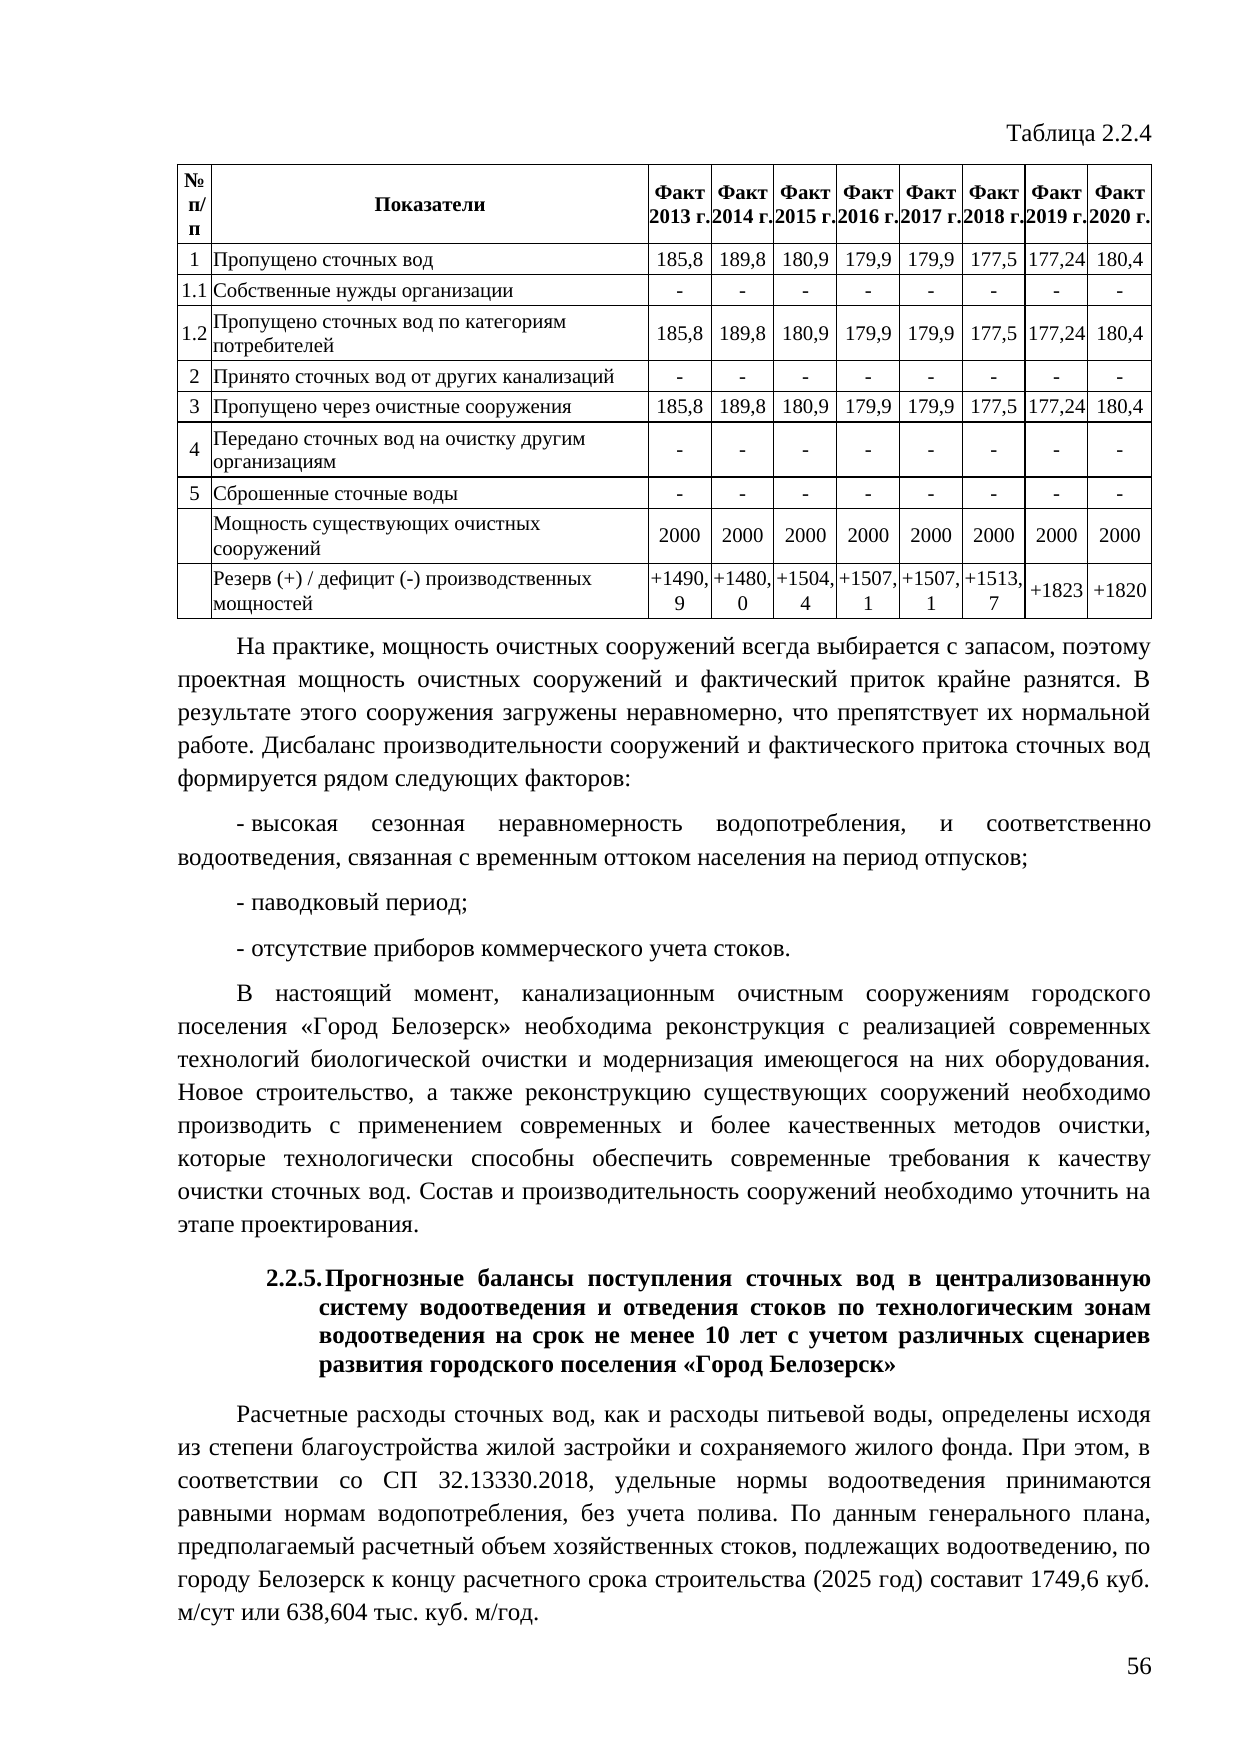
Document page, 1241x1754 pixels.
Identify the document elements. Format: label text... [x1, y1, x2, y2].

table_cell Собственные нужды организации [212, 275, 648, 304]
table_cell 185,8 [649, 392, 711, 421]
table_cell - [1088, 423, 1151, 476]
table_cell 180,9 [774, 306, 836, 359]
table_cell Передано сточных вод на очистку другим организациям [212, 423, 648, 476]
table_cell Пропущено сточных вод [212, 244, 648, 274]
table_cell 1 [178, 244, 211, 274]
table_cell - [1088, 361, 1151, 391]
table_cell - [1088, 478, 1151, 507]
table_cell 179,9 [837, 306, 899, 359]
table_cell 5 [178, 478, 211, 507]
table_cell - [1026, 478, 1087, 507]
table_cell 2000 [837, 509, 899, 562]
table_cell Пропущено через очистные сооружения [212, 392, 648, 421]
table_cell - [837, 361, 899, 391]
table_cell - [649, 478, 711, 507]
table_cell +1480,0 [712, 564, 773, 617]
table_cell 180,4 [1088, 306, 1151, 359]
text В настоящий момент, канализационным очистным сооружениям городского поселения «Город Белозерск» необходима реконструкция с реализацией современных технологий биологической очистки и модернизация имеющегося на них оборудования. Новое строительство, а также реконструкцию существующих сооружений необходимо производить с применением современных и более качественных методов очистки, которые технологически способны обеспечить современные требования к качеству очистки сточных вод. Состав и производительность сооружений необходимо уточнить на этапе проектирования. [177, 978, 1152, 1238]
table_header Факт 2016 г. [837, 165, 899, 243]
text - высокая сезонная неравномерность водопотребления, и соответственно водоотведения, связанная с временным оттоком населения на период отпусков; [177, 808, 1152, 870]
table_cell - [712, 361, 773, 391]
table_cell 189,8 [712, 306, 773, 359]
table_cell +1823 [1026, 564, 1087, 617]
table_cell - [774, 478, 836, 507]
table_cell 2000 [649, 509, 711, 562]
table_header Факт 2015 г. [774, 165, 836, 243]
table_cell - [837, 478, 899, 507]
table_cell +1504,4 [774, 564, 836, 617]
table_cell 177,5 [963, 244, 1024, 274]
text - паводковый период; [177, 887, 1152, 916]
table_cell - [774, 361, 836, 391]
table_cell 2000 [1026, 509, 1087, 562]
table_cell Принято сточных вод от других канализаций [212, 361, 648, 391]
table_cell 177,5 [963, 306, 1024, 359]
table_cell +1507,1 [900, 564, 962, 617]
table_cell - [1026, 275, 1087, 304]
table_cell - [963, 361, 1024, 391]
table_cell - [712, 478, 773, 507]
table_cell - [900, 275, 962, 304]
table_cell 189,8 [712, 392, 773, 421]
table_cell 180,9 [774, 392, 836, 421]
table_header Факт 2018 г. [963, 165, 1024, 243]
text На практике, мощность очистных сооружений всегда выбирается с запасом, поэтому проектная мощность очистных сооружений и фактический приток крайне разнятся. В результате этого сооружения загружены неравномерно, что препятствует их нормальной работе. Дисбаланс производительности сооружений и фактического притока сточных вод формируется рядом следующих факторов: [177, 631, 1152, 792]
table_cell 3 [178, 392, 211, 421]
text Расчетные расходы сточных вод, как и расходы питьевой воды, определены исходя из степени благоустройства жилой застройки и сохраняемого жилого фонда. При этом, в соответствии со СП 32.13330.2018, удельные нормы водоотведения принимаются равными нормам водопотребления, без учета полива. По данным генерального плана, предполагаемый расчетный объем хозяйственных стоков, подлежащих водоотведению, по городу Белозерск к концу расчетного срока строительства (2025 год) составит 1749,6 куб. м/сут или 638,604 тыс. куб. м/год. [177, 1399, 1152, 1626]
table_cell Пропущено сточных вод по категориям потребителей [212, 306, 648, 359]
table_cell Мощность существующих очистных сооружений [212, 509, 648, 562]
table_cell - [649, 275, 711, 304]
table_cell Сброшенные сточные воды [212, 478, 648, 507]
table_cell - [1026, 361, 1087, 391]
table_cell 2000 [774, 509, 836, 562]
table_cell - [837, 275, 899, 304]
table_cell [178, 509, 211, 562]
table_cell - [712, 423, 773, 476]
table_header Факт 2019 г. [1026, 165, 1087, 243]
table_cell - [649, 361, 711, 391]
table_cell 177,5 [963, 392, 1024, 421]
table_cell 177,24 [1026, 306, 1087, 359]
table_cell 177,24 [1026, 392, 1087, 421]
table_cell 1.1 [178, 275, 211, 304]
table_header Показатели [212, 165, 648, 243]
table_cell - [649, 423, 711, 476]
table_cell 189,8 [712, 244, 773, 274]
table_cell 180,4 [1088, 392, 1151, 421]
table_cell 179,9 [837, 392, 899, 421]
table_cell - [900, 361, 962, 391]
table_cell 2000 [963, 509, 1024, 562]
table_header № п/п [178, 165, 211, 243]
table_cell - [900, 423, 962, 476]
table_cell 2 [178, 361, 211, 391]
table_header Факт 2014 г. [712, 165, 773, 243]
table_cell 179,9 [900, 392, 962, 421]
table_cell +1507,1 [837, 564, 899, 617]
table_cell 2000 [1088, 509, 1151, 562]
table_cell 185,8 [649, 244, 711, 274]
table_cell - [774, 423, 836, 476]
table_cell - [774, 275, 836, 304]
table_cell - [963, 423, 1024, 476]
table_cell - [1026, 423, 1087, 476]
table_cell 4 [178, 423, 211, 476]
table_header Факт 2017 г. [900, 165, 962, 243]
table_cell 179,9 [837, 244, 899, 274]
table_cell - [963, 478, 1024, 507]
table_header Факт 2020 г. [1088, 165, 1151, 243]
table_cell 179,9 [900, 244, 962, 274]
table_cell +1820 [1088, 564, 1151, 617]
table_cell 2000 [900, 509, 962, 562]
table_cell 180,9 [774, 244, 836, 274]
table_cell - [963, 275, 1024, 304]
table_cell [178, 564, 211, 617]
table_cell 1.2 [178, 306, 211, 359]
text Таблица 2.2.4 [177, 118, 1152, 147]
table_cell +1513,7 [963, 564, 1024, 617]
table_cell 2000 [712, 509, 773, 562]
table_cell - [837, 423, 899, 476]
text - отсутствие приборов коммерческого учета стоков. [177, 933, 1152, 961]
table_cell 180,4 [1088, 244, 1151, 274]
table_cell 179,9 [900, 306, 962, 359]
table_cell - [712, 275, 773, 304]
table_cell 185,8 [649, 306, 711, 359]
table_cell Резерв (+) / дефицит (-) производственных мощностей [212, 564, 648, 617]
table_cell - [900, 478, 962, 507]
table_header Факт 2013 г. [649, 165, 711, 243]
table_cell 177,24 [1026, 244, 1087, 274]
table_cell - [1088, 275, 1151, 304]
table_cell +1490,9 [649, 564, 711, 617]
subtitle Прогнозные балансы поступления сточных вод в централизованную систему водоотведения и отведения стоков по технологическим зонам водоотведения на срок не менее 10 лет с учетом различных сценариев развития городского поселения «Город Белозерск» [266, 1263, 1152, 1378]
